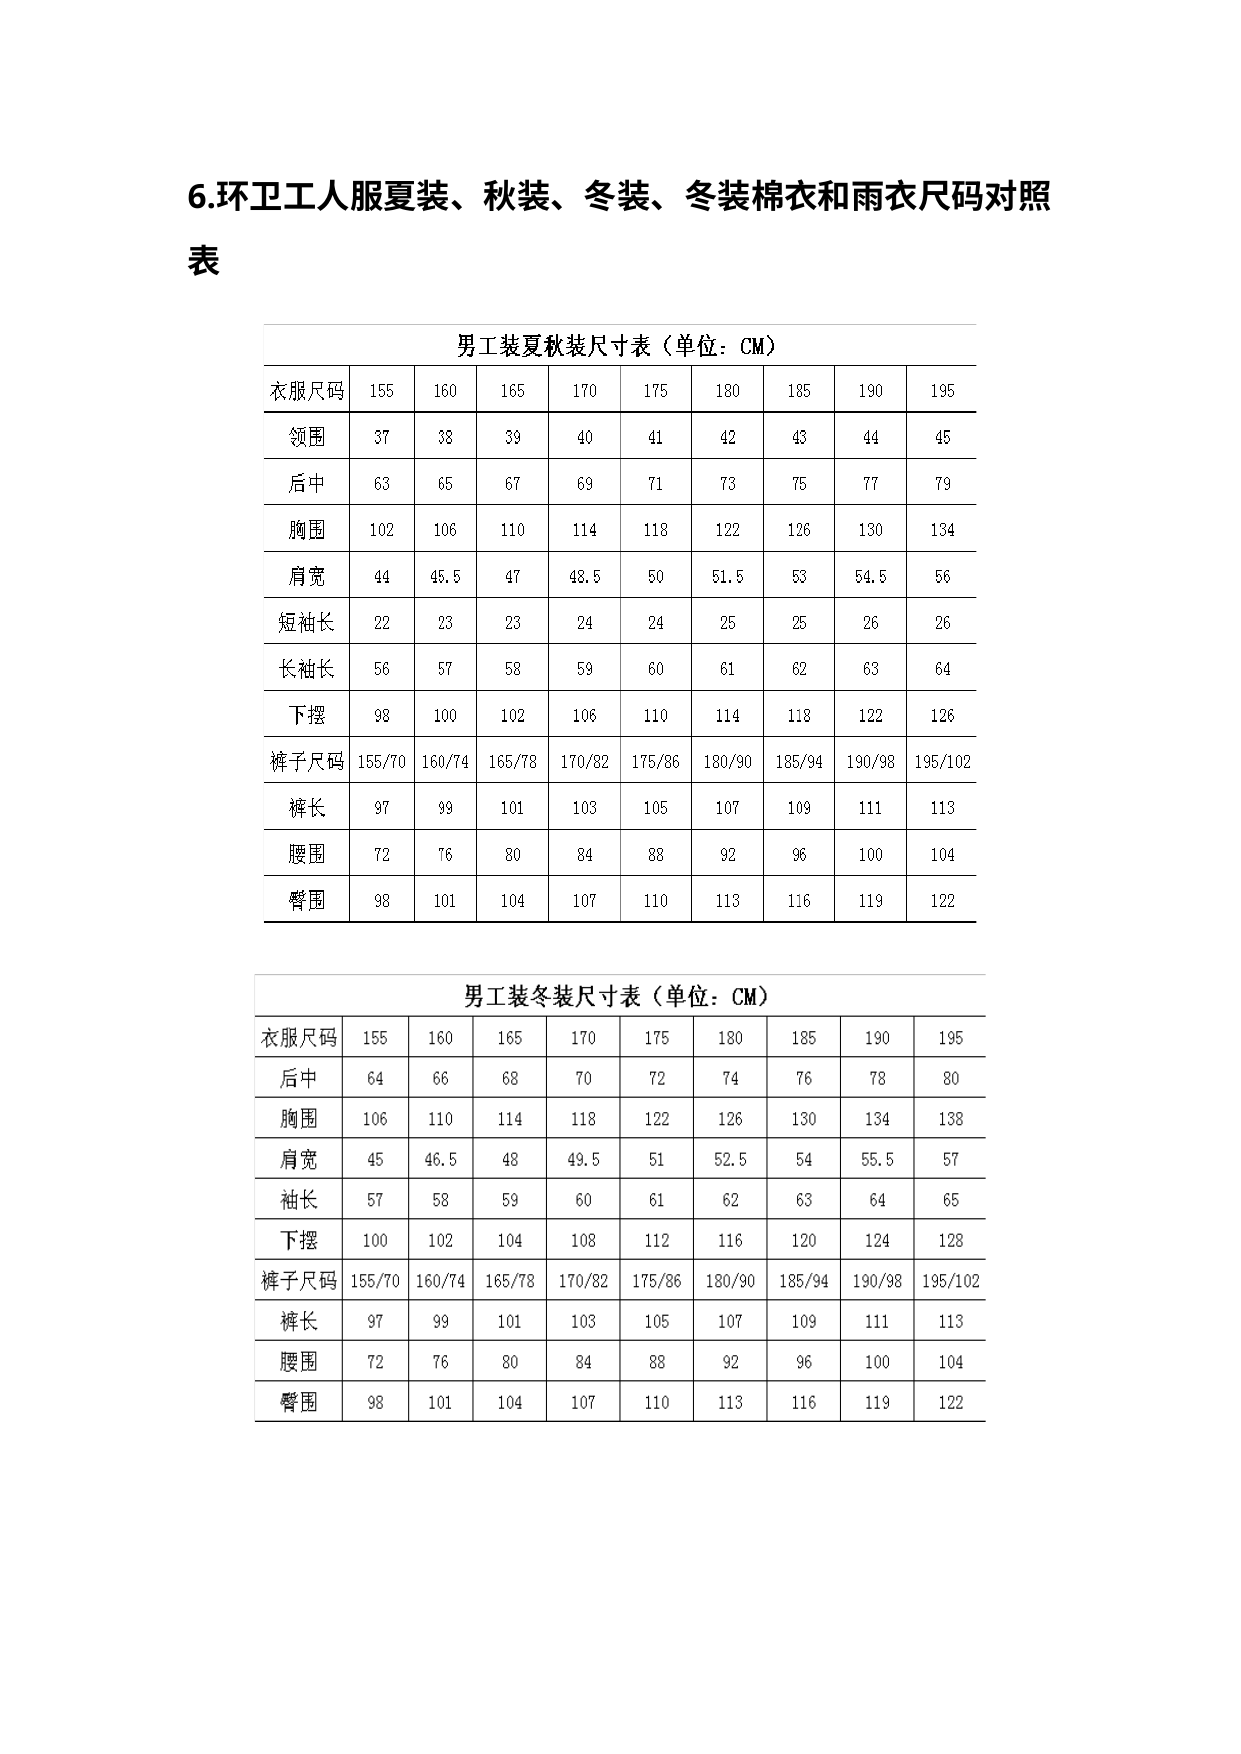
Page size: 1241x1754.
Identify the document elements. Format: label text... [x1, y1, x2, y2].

picture [263, 324, 977, 923]
picture [254, 974, 986, 1422]
list 6.环卫工人服夏装、秋装、冬装、冬装棉衣和雨衣尺码对照表 [187, 162, 1053, 292]
